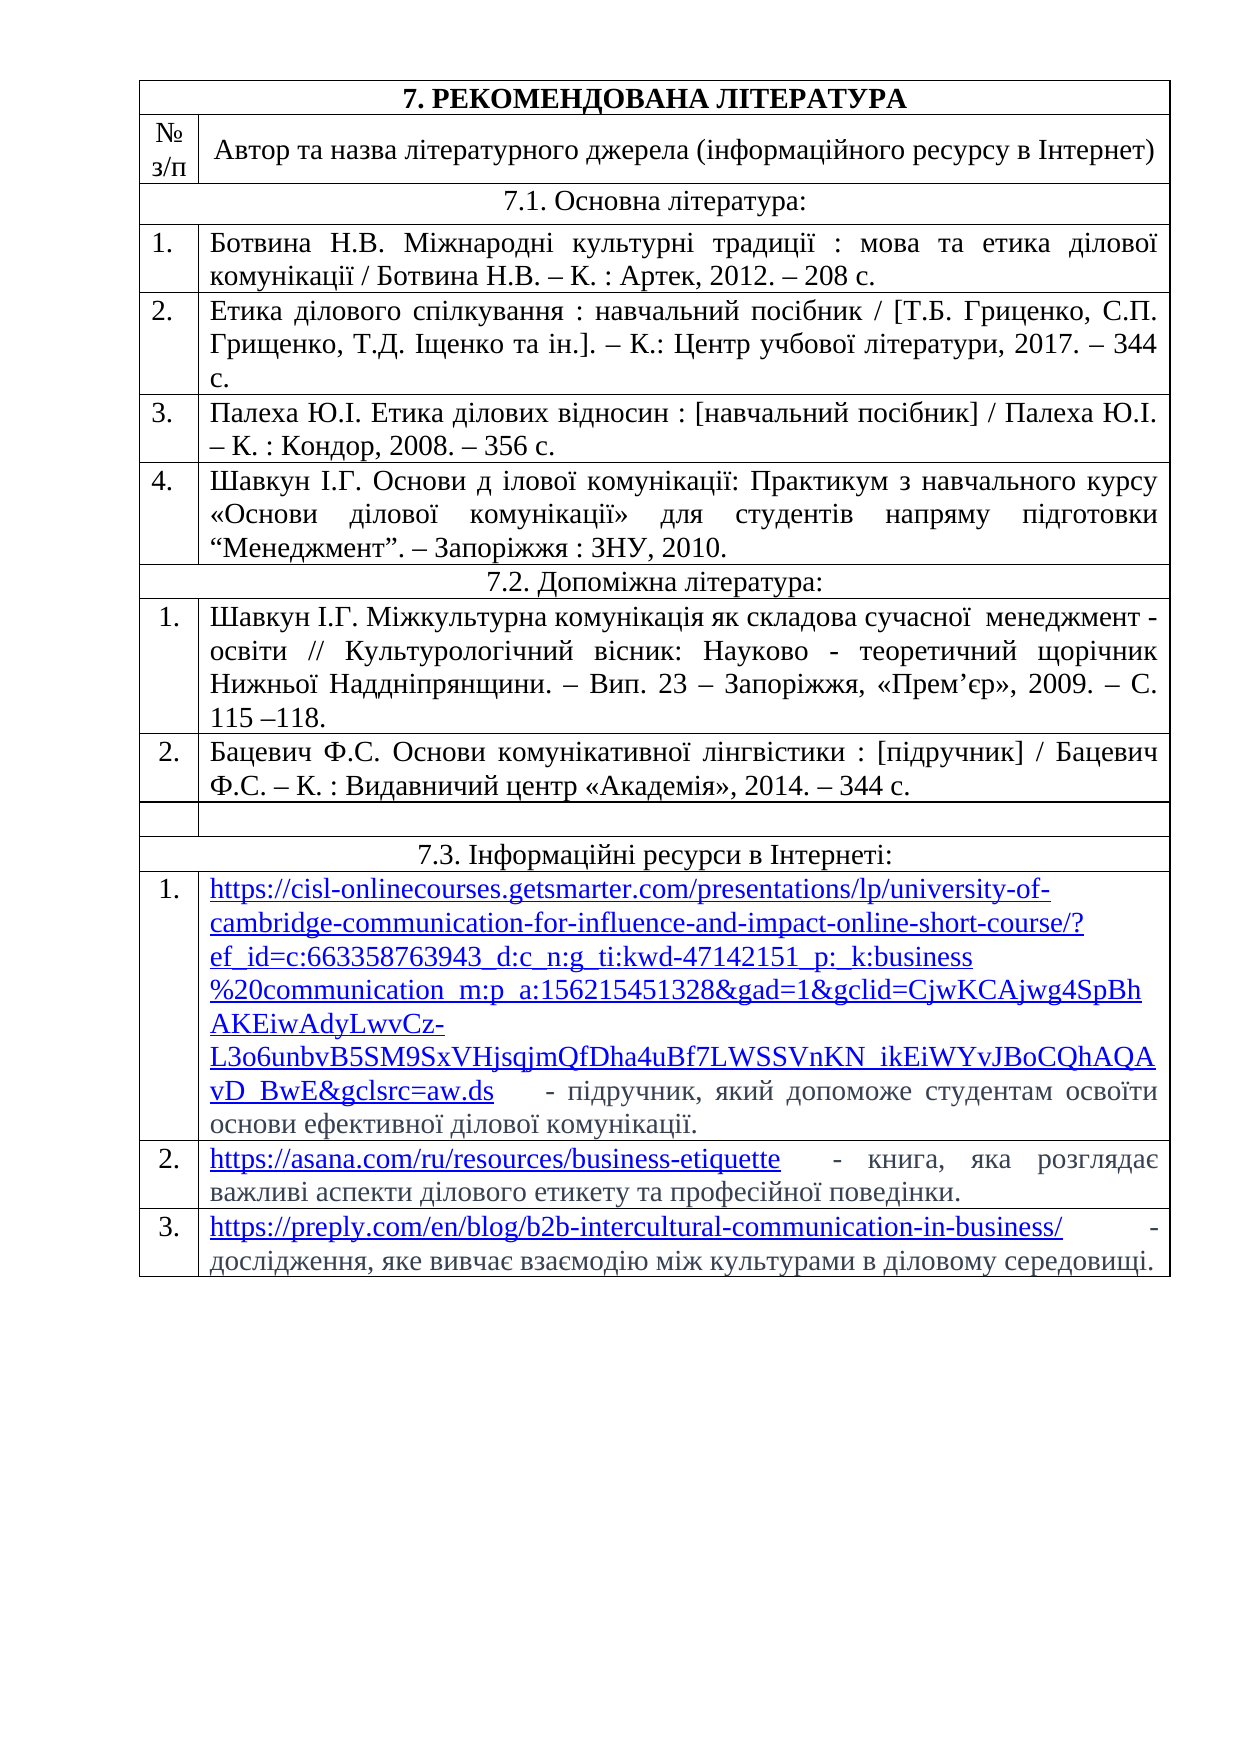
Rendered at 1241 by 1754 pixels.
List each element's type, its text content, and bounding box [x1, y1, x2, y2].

table_cell 2. [140, 1141, 198, 1208]
table_cell Ботвина Н.В. Міжнародні культурні традиції : мова та етика ділової комунікації / Ботвина Н.В. – К. : Артек, 2012. – 208 с. [199, 225, 1169, 292]
table_cell 3. [140, 395, 198, 462]
table_cell 4. [140, 463, 198, 563]
table_cell 3. [140, 1209, 198, 1276]
table_cell [199, 803, 209, 836]
table_cell 7.1. Основна література: [140, 184, 1169, 224]
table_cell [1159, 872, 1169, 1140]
table_cell Автор та назва літературного джерела (інформаційного ресурсу в Інтернет) [199, 115, 1169, 182]
table_cell Шавкун І.Г. Міжкультурна комунікація як складова сучасної менеджмент -освіти // Культурологічний вісник: Науково - теоретичний щорічник Нижньої Наддніпрянщини. – Вип. 23 – Запоріжжя, «Прем’єр», 2009. – С. 115 –118. [199, 599, 1169, 733]
table_cell Етика ділового спілкування : навчальний посібник / [Т.Б. Гриценко, С.П. Грищенко, Т.Д. Іщенко та ін.]. – К.: Центр учбової літератури, 2017. – 344 с. [199, 293, 1169, 394]
table_header 7. Рекомендована література [140, 81, 1169, 114]
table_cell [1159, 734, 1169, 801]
table_cell 1. [140, 599, 198, 733]
table_cell https://asana.com/ru/resources/business-etiquette - книга, яка розглядає важливі аспекти ділового етикету та професійної поведінки. [199, 1141, 1169, 1208]
table_cell https://preply.com/en/blog/b2b-intercultural-communication-in-business/ - дослідження, яке вивчає взаємодію між культурами в діловому середовищі. [199, 1209, 1169, 1276]
table_cell 2. [140, 293, 198, 394]
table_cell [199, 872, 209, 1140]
table_cell № з/п [140, 115, 198, 182]
table_cell 7.3. Інформаційні ресурси в Інтернеті: [140, 837, 1169, 871]
table_cell Палеха Ю.І. Етика ділових відносин : [навчальний посібник] / Палеха Ю.І. – К. : Кондор, 2008. – 356 с. [199, 395, 1169, 462]
table_cell 2. [140, 734, 198, 801]
table_cell [140, 803, 198, 836]
table_cell Шавкун І.Г. Основи д ілової комунікації: Практикум з навчального курсу «Основи ділової комунікації» для студентів напряму підготовки “Менеджмент”. – Запоріжжя : ЗНУ, 2010. [199, 463, 1169, 563]
table_cell [1159, 803, 1169, 836]
table_cell 1. [140, 872, 198, 1140]
table_cell 7.2. Допоміжна література: [140, 565, 1169, 598]
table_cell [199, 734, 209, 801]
table_cell 1. [140, 225, 198, 292]
